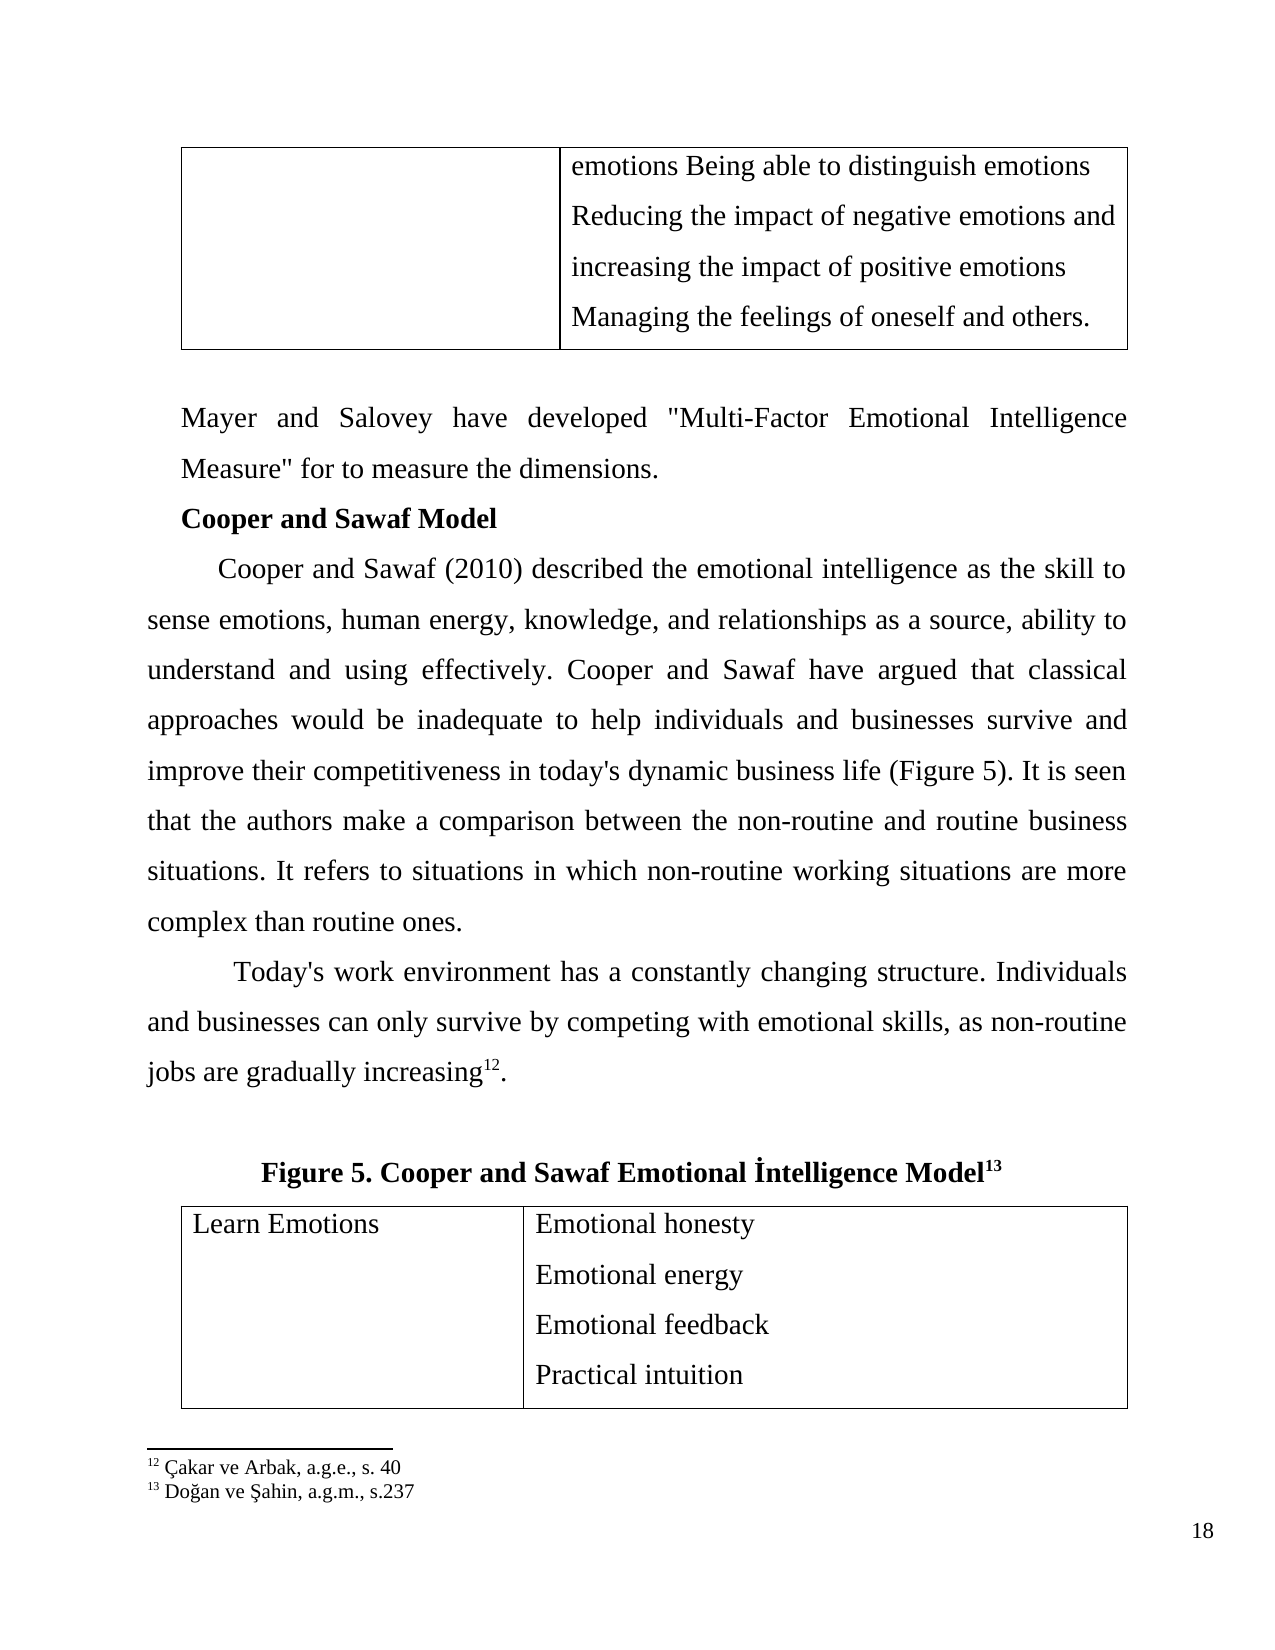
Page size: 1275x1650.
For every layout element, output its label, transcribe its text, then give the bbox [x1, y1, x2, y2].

text Cooper and Sawaf (2010) described the emotional intelligence as the skill to sense emotions, human energy, knowledge, and relationships as a source, ability to understand and using effectively. Cooper and Sawaf have argued that classical approaches would be inadequate to help individuals and businesses survive and improve their competitiveness in today's dynamic business life (Figure 5). It is seen that the authors make a comparison between the non-routine and routine business situations. It refers to situations in which non-routine working situations are more complex than routine ones. [147, 551, 1128, 937]
text Today's work environment has a constantly changing structure. Individuals and businesses can only survive by competing with emotional skills, as non-routine jobs are gradually increasing. [147, 954, 1128, 1088]
table_header Learn Emotions [182, 1207, 523, 1408]
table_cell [182, 148, 559, 349]
text Mayer and Salovey have developed "Multi-Factor Emotional Intelligence Measure" for to measure the dimensions. [181, 401, 1128, 484]
table_header Emotional honesty Emotional energy Emotional feedback Practical intuition [524, 1207, 1127, 1408]
text Cooper and Sawaf Model [181, 501, 1128, 535]
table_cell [561, 148, 1127, 349]
text Figure 5. Cooper and Sawaf Emotional İntelligence Model [181, 1155, 1128, 1189]
